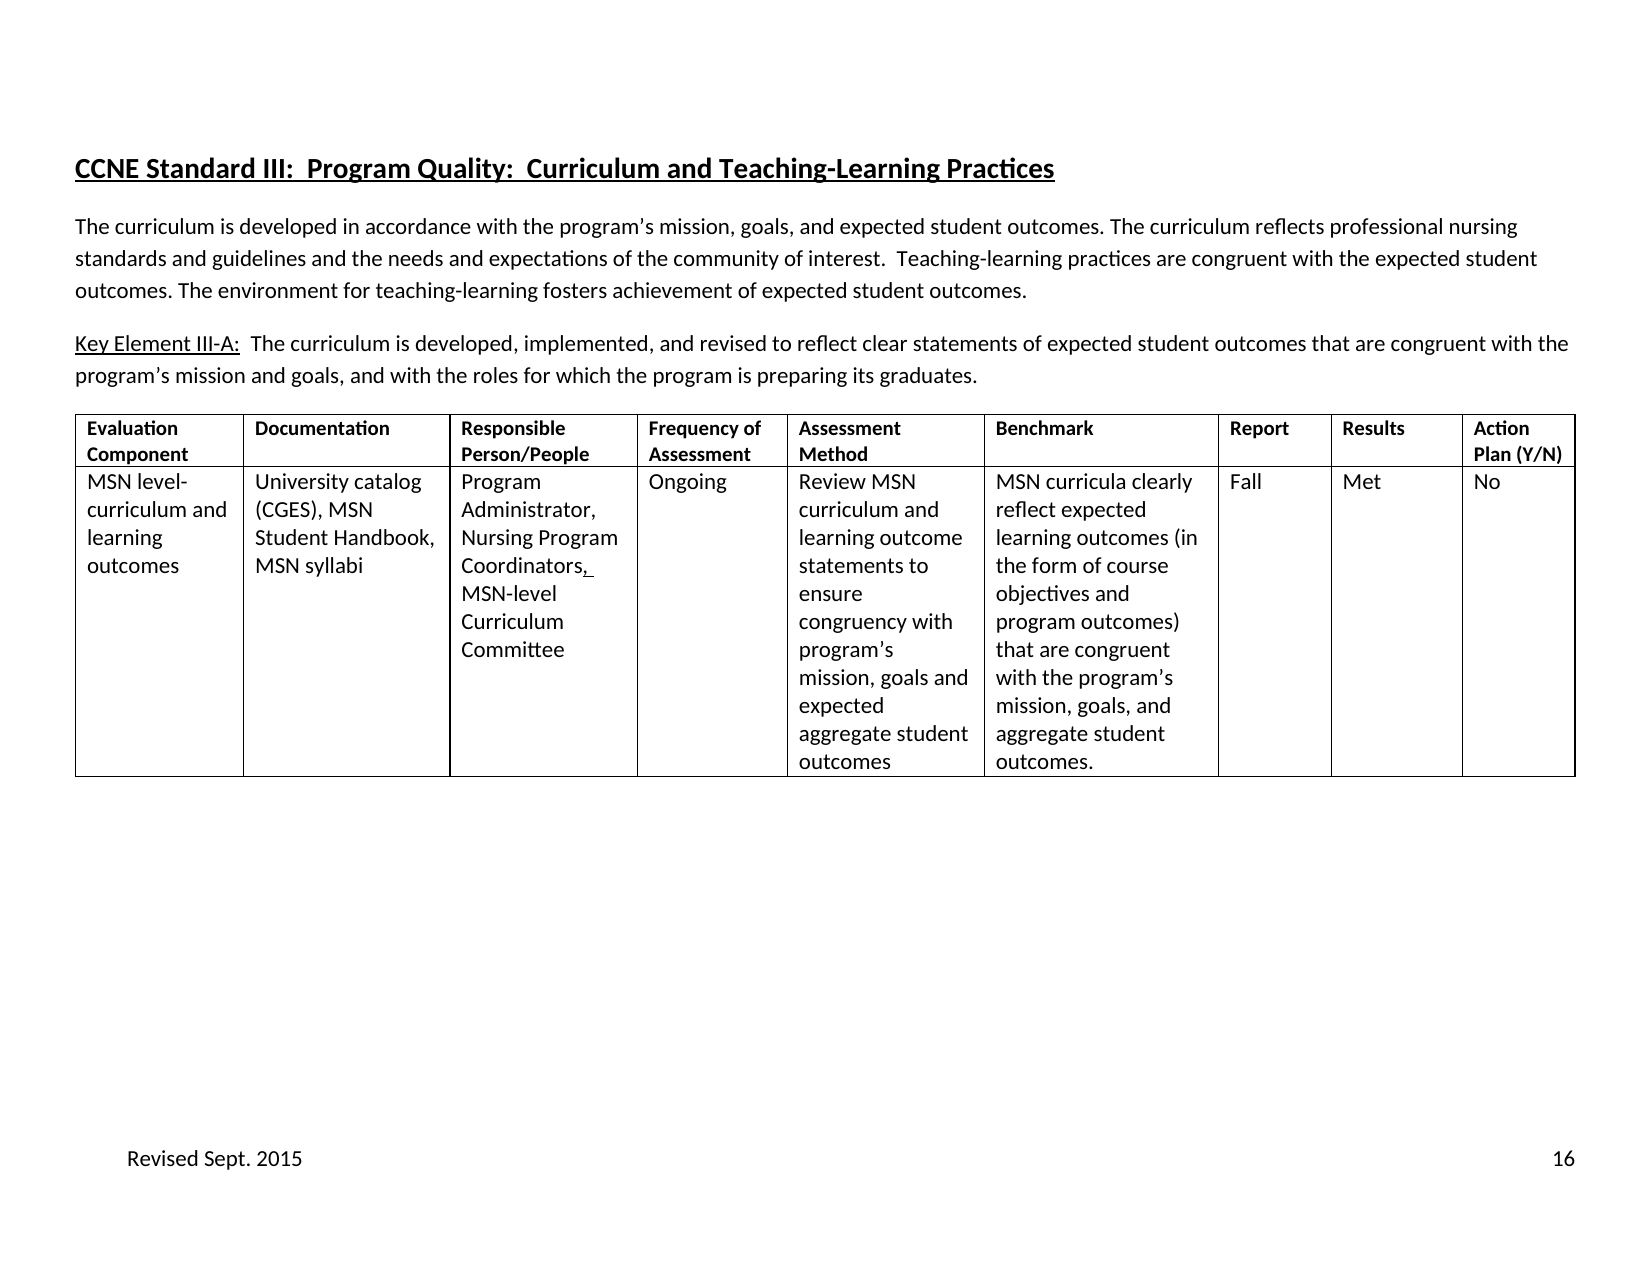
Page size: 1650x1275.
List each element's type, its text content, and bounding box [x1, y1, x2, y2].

table_header Frequency of Assessment [638, 415, 787, 466]
table_cell MSN level-curriculum and learning outcomes [76, 467, 243, 776]
table_header Evaluation Component [76, 415, 243, 466]
table_cell Ongoing [638, 467, 787, 776]
table_cell MSN curricula clearly reflect expected learning outcomes (in the form of course objectives and program outcomes) that are congruent with the program’s mission, goals, and aggregate student outcomes. [985, 467, 1218, 776]
text The curriculum is developed in accordance with the program’s mission, goals, and expected student outcomes. The curriculum reflects professional nursing standards and guidelines and the needs and expectations of the community of interest. Teaching-learning practices are congruent with the expected student outcomes. The environment for teaching-learning fosters achievement of expected student outcomes. [75, 212, 1575, 304]
table_cell University catalog (CGES), MSN Student Handbook, MSN syllabi [244, 467, 449, 776]
table_header Results [1332, 415, 1462, 466]
table_header Report [1219, 415, 1331, 466]
text Key Element III-A: The curriculum is developed, implemented, and revised to reflect clear statements of expected student outcomes that are congruent with the program’s mission and goals, and with the roles for which the program is preparing its graduates. [75, 329, 1575, 389]
text CCNE Standard III: Program Quality: Curriculum and Teaching-Learning Practices [75, 150, 1575, 186]
table_header Action Plan (Y/N) [1463, 415, 1574, 466]
table_header Assessment Method [788, 415, 984, 466]
table_header Responsible Person/People [451, 415, 637, 466]
table_cell No [1463, 467, 1574, 776]
table_cell Program Administrator, Nursing Program Coordinators, MSN-level Curriculum Committee [451, 467, 637, 776]
table_cell Fall [1219, 467, 1331, 776]
table_cell Review MSN curriculum and learning outcome statements to ensure congruency with program’s mission, goals and expected aggregate student outcomes [788, 467, 984, 776]
table_cell Met [1332, 467, 1462, 776]
table_header Benchmark [985, 415, 1218, 466]
table_header Documentation [244, 415, 449, 466]
